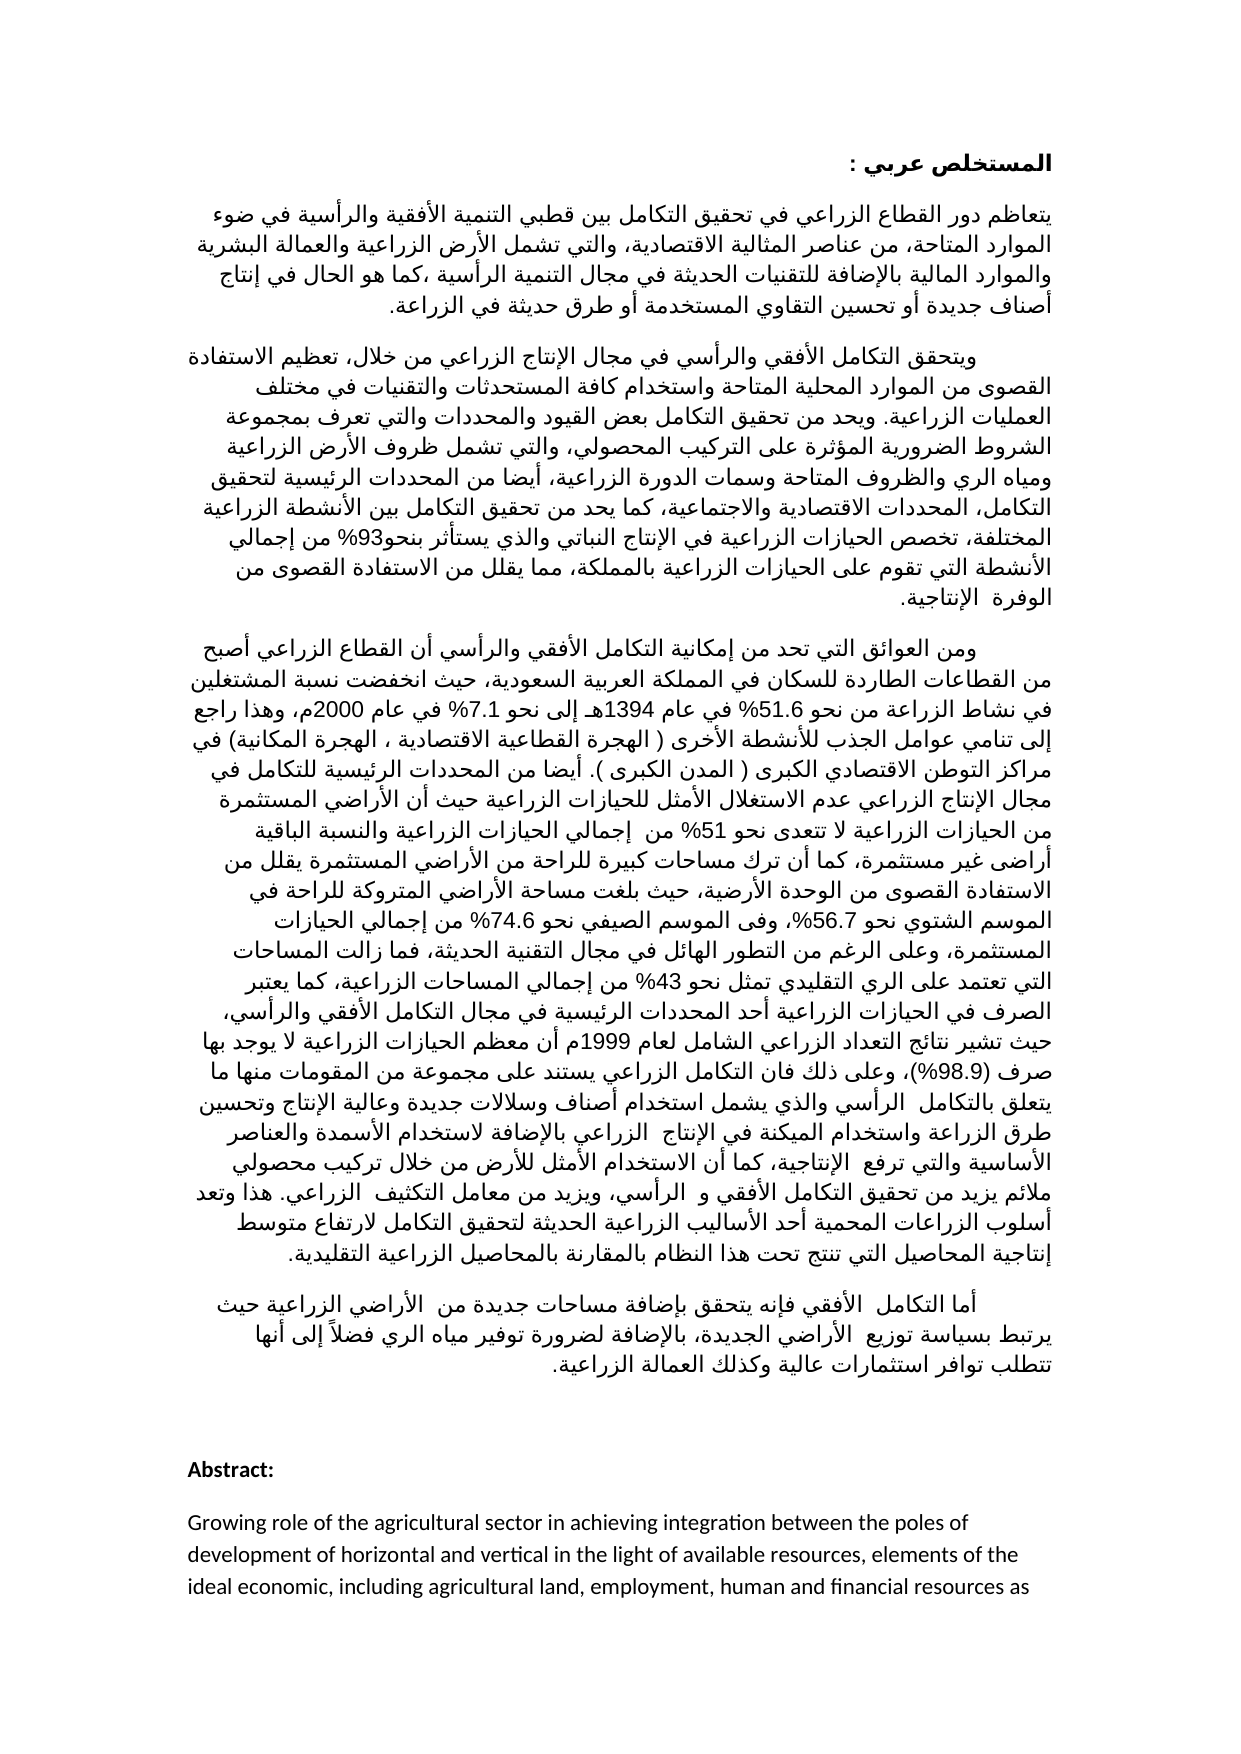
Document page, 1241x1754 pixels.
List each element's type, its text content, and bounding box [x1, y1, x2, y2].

text Abstract: [187, 1455, 1053, 1483]
text أما التكامل الأفقي فإنه يتحقق بإضافة مساحات جديدة من الأراضي الزراعية حيث يرتبط بسياسة توزيع الأراضي الجديدة، بالإضافة لضرورة توفير مياه الري فضلاً إلى أنها تتطلب توافر استثمارات عالية وكذلك العمالة الزراعية. [187, 1291, 1053, 1377]
text ومن العوائق التي تحد من إمكانية التكامل الأفقي والرأسي أن القطاع الزراعي أصبح من القطاعات الطاردة للسكان في المملكة العربية السعودية، حيث انخفضت نسبة المشتغلين في نشاط الزراعة من نحو 51.6% في عام 1394هـ إلى نحو 7.1% في عام 2000م، وهذا راجع إلى تنامي عوامل الجذب للأنشطة الأخرى ( الهجرة القطاعية الاقتصادية ، الهجرة المكانية) في مراكز التوطن الاقتصادي الكبرى ( المدن الكبرى ). أيضا من المحددات الرئيسية للتكامل في مجال الإنتاج الزراعي عدم الاستغلال الأمثل للحيازات الزراعية حيث أن الأراضي المستثمرة من الحيازات الزراعية لا تتعدى نحو 51% من إجمالي الحيازات الزراعية والنسبة الباقية أراضى غير مستثمرة، كما أن ترك مساحات كبيرة للراحة من الأراضي المستثمرة يقلل من الاستفادة القصوى من الوحدة الأرضية، حيث بلغت مساحة الأراضي المتروكة للراحة في الموسم الشتوي نحو 56.7%، وفى الموسم الصيفي نحو 74.6% من إجمالي الحيازات المستثمرة، وعلى الرغم من التطور الهائل في مجال التقنية الحديثة، فما زالت المساحات التي تعتمد على الري التقليدي تمثل نحو 43% من إجمالي المساحات الزراعية، كما يعتبر الصرف في الحيازات الزراعية أحد المحددات الرئيسية في مجال التكامل الأفقي والرأسي، حيث تشير نتائج التعداد الزراعي الشامل لعام 1999م أن معظم الحيازات الزراعية لا يوجد بها صرف (98.9%)، وعلى ذلك فان التكامل الزراعي يستند على مجموعة من المقومات منها ما يتعلق بالتكامل الرأسي والذي يشمل استخدام أصناف وسلالات جديدة وعالية الإنتاج وتحسين طرق الزراعة واستخدام الميكنة في الإنتاج الزراعي بالإضافة لاستخدام الأسمدة والعناصر الأساسية والتي ترفع الإنتاجية، كما أن الاستخدام الأمثل للأرض من خلال تركيب محصولي ملائم يزيد من تحقيق التكامل الأفقي و الرأسي، ويزيد من معامل التكثيف الزراعي. هذا وتعد أسلوب الزراعات المحمية أحد الأساليب الزراعية الحديثة لتحقيق التكامل لارتفاع متوسط إنتاجية المحاصيل التي تنتج تحت هذا النظام بالمقارنة بالمحاصيل الزراعية التقليدية. [187, 635, 1053, 1266]
text المستخلص عربي : [187, 150, 1053, 176]
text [187, 1508, 1053, 1601]
text يتعاظم دور القطاع الزراعي في تحقيق التكامل بين قطبي التنمية الأفقية والرأسية في ضوء الموارد المتاحة، من عناصر المثالية الاقتصادية، والتي تشمل الأرض الزراعية والعمالة البشرية والموارد المالية بالإضافة للتقنيات الحديثة في مجال التنمية الرأسية ،كما هو الحال في إنتاج أصناف جديدة أو تحسين التقاوي المستخدمة أو طرق حديثة في الزراعة. [187, 201, 1053, 318]
text ويتحقق التكامل الأفقي والرأسي في مجال الإنتاج الزراعي من خلال، تعظيم الاستفادة القصوى من الموارد المحلية المتاحة واستخدام كافة المستحدثات والتقنيات في مختلف العمليات الزراعية. ويحد من تحقيق التكامل بعض القيود والمحددات والتي تعرف بمجموعة الشروط الضرورية المؤثرة على التركيب المحصولي، والتي تشمل ظروف الأرض الزراعية ومياه الري والظروف المتاحة وسمات الدورة الزراعية، أيضا من المحددات الرئيسية لتحقيق التكامل، المحددات الاقتصادية والاجتماعية، كما يحد من تحقيق التكامل بين الأنشطة الزراعية المختلفة، تخصص الحيازات الزراعية في الإنتاج النباتي والذي يستأثر بنحو93% من إجمالي الأنشطة التي تقوم على الحيازات الزراعية بالمملكة، مما يقلل من الاستفادة القصوى من الوفرة الإنتاجية. [187, 343, 1053, 611]
